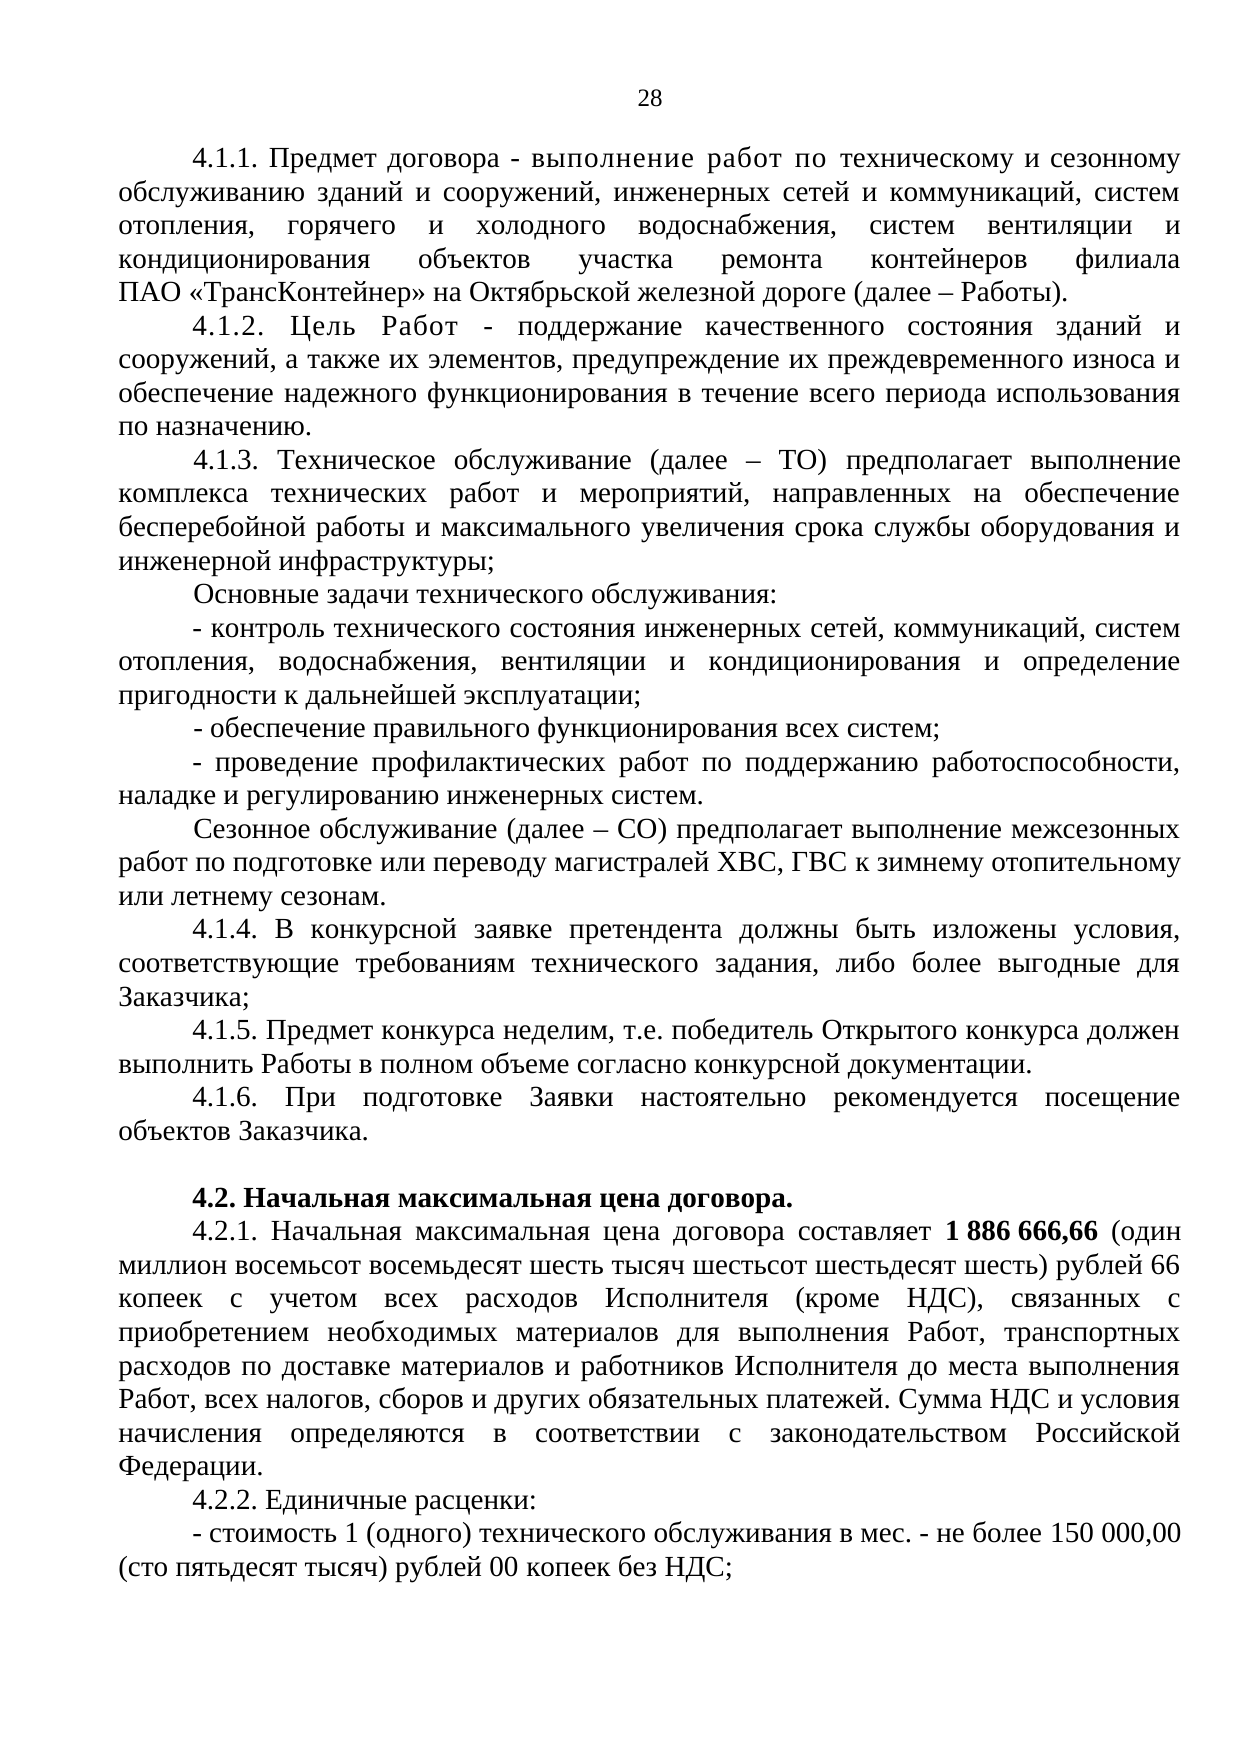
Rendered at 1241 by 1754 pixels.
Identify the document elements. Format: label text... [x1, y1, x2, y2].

text 4.2.1. Начальная максимальная цена договора составляет 1 886 666,66 (один миллион восемьсот восемьдесят шесть тысяч шестьсот шестьдесят шесть) рублей 66 копеек с учетом всех расходов Исполнителя (кроме НДС), связанных с приобретением необходимых материалов для выполнения Работ, транспортных расходов по доставке материалов и работников Исполнителя до места выполнения Работ, всех налогов, сборов и других обязательных платежей. Сумма НДС и условия начисления определяются в соответствии с законодательством Российской Федерации. [118, 1213, 1181, 1482]
text 4.1.1. Предмет договора - выполнение работ по техническому и сезонному обслуживанию зданий и сооружений, инженерных сетей и коммуникаций, систем отопления, горячего и холодного водоснабжения, систем вентиляции и кондиционирования объектов участка ремонта контейнеров филиала ПАО «ТрансКонтейнер» на Октябрьской железной дороге (далее – Работы). [118, 140, 1181, 308]
text - стоимость 1 (одного) технического обслуживания в мес. - не более 150 000,00 (сто пятьдесят тысяч) рублей 00 копеек без НДС; [118, 1515, 1181, 1582]
text Сезонное обслуживание (далее – СО) предполагает выполнение межсезонных работ по подготовке или переводу магистралей ХВС, ГВС к зимнему отопительному или летнему сезонам. [118, 811, 1181, 912]
text Основные задачи технического обслуживания: [118, 576, 1181, 610]
text 4.2.2. Единичные расценки: [118, 1482, 1181, 1515]
text - обеспечение правильного функционирования всех систем; [118, 710, 1181, 744]
text - проведение профилактических работ по поддержанию работоспособности, наладке и регулированию инженерных систем. [118, 744, 1181, 811]
text - контроль технического состояния инженерных сетей, коммуникаций, систем отопления, водоснабжения, вентиляции и кондиционирования и определение пригодности к дальнейшей эксплуатации; [118, 610, 1181, 710]
text 4.1.3. Техническое обслуживание (далее – ТО) предполагает выполнение комплекса технических работ и мероприятий, направленных на обеспечение бесперебойной работы и максимального увеличения срока службы оборудования и инженерной инфраструктуры; [118, 442, 1181, 576]
text 4.2. Начальная максимальная цена договора. [118, 1180, 1181, 1213]
text 4.1.6. При подготовке Заявки настоятельно рекомендуется посещение объектов Заказчика. [118, 1079, 1181, 1146]
text 4.1.5. Предмет конкурса неделим, т.е. победитель Открытого конкурса должен выполнить Работы в полном объеме согласно конкурсной документации. [118, 1012, 1181, 1079]
text 4.1.2. Цель Работ - поддержание качественного состояния зданий и сооружений, а также их элементов, предупреждение их преждевременного износа и обеспечение надежного функционирования в течение всего периода использования по назначению. [118, 308, 1181, 442]
text 4.1.4. В конкурсной заявке претендента должны быть изложены условия, соответствующие требованиям технического задания, либо более выгодные для Заказчика; [118, 912, 1181, 1012]
